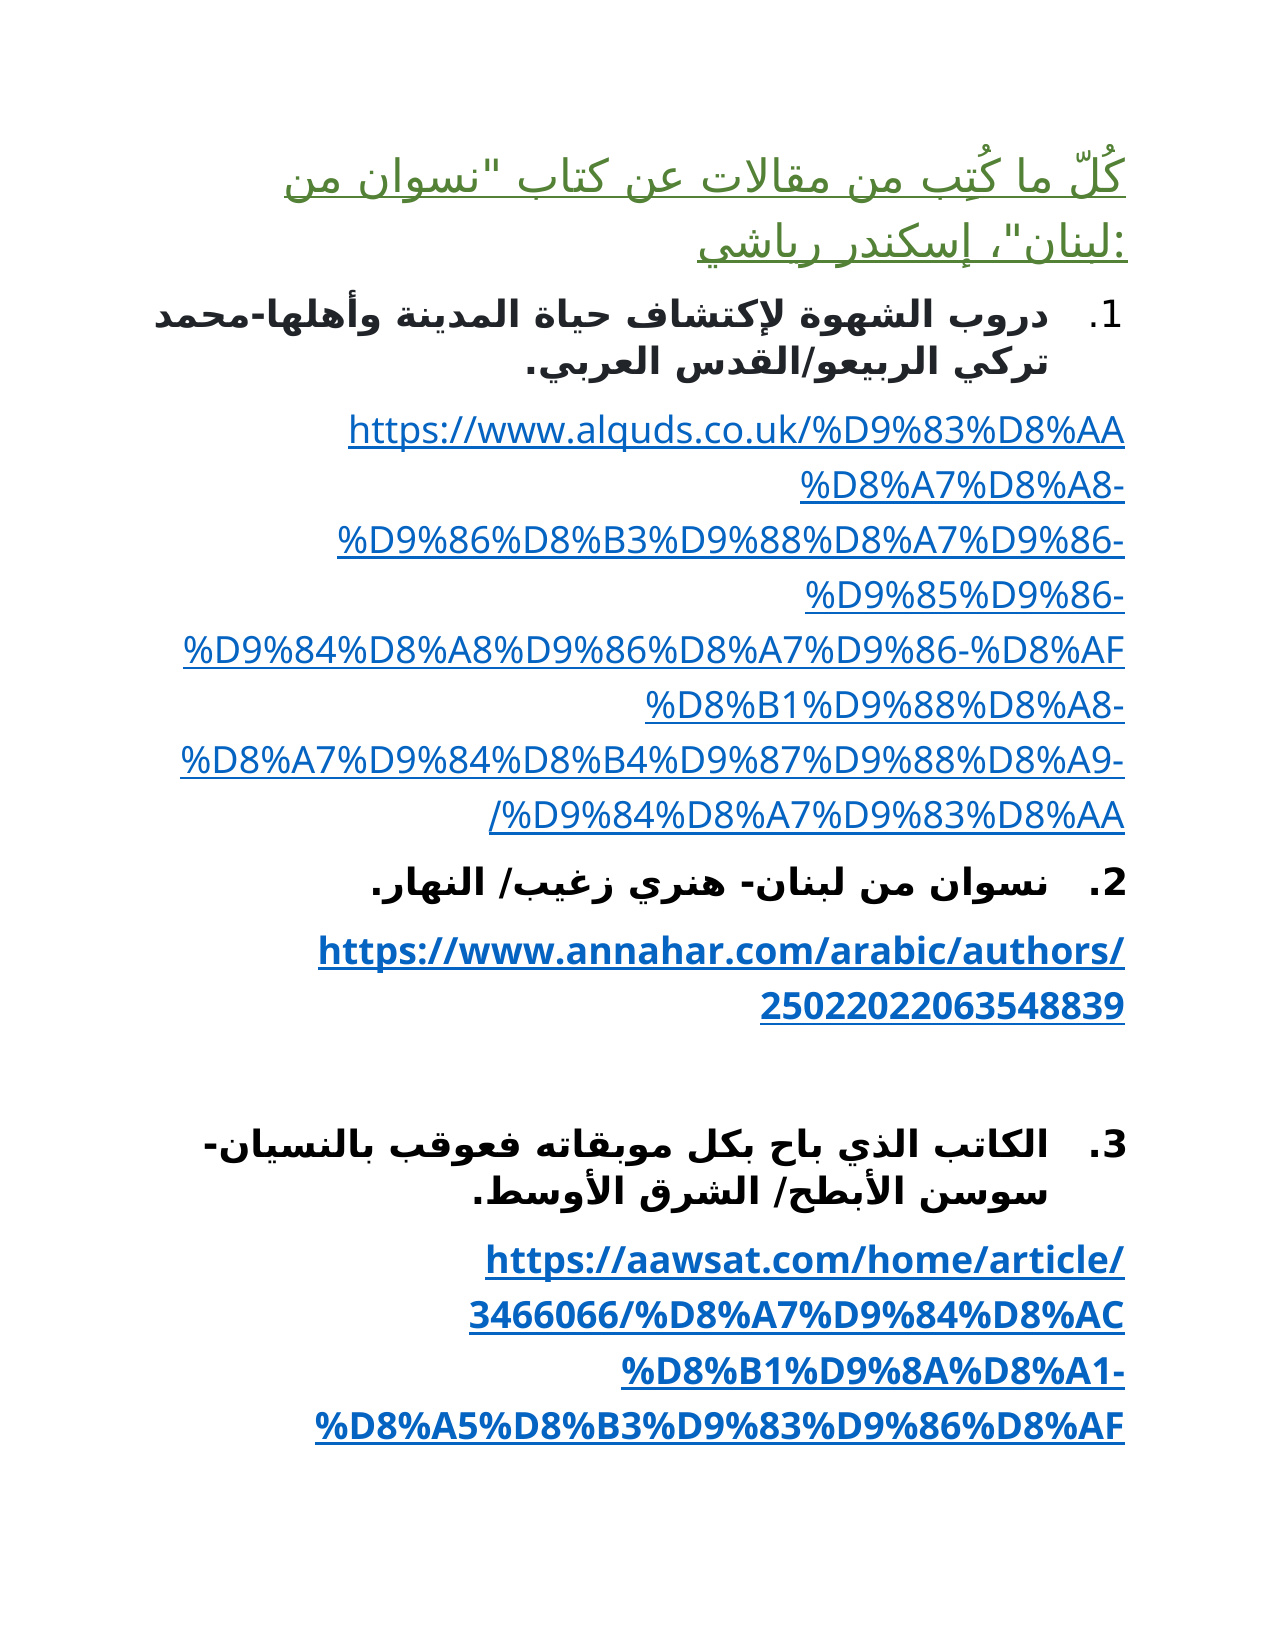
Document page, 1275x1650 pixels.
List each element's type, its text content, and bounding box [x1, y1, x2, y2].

text https://www.alquds.co.uk/%D9%83%D8%AA%D8%A7%D8%A8-%D9%86%D8%B3%D9%88%D8%A7%D9%86-%D9%85%D9%86-%D9%84%D8%A8%D9%86%D8%A7%D9%86-%D8%AF%D8%B1%D9%88%D8%A8-%D8%A7%D9%84%D8%B4%D9%87%D9%88%D8%A9-%D9%84%D8%A7%D9%83%D8%AA/ [150, 403, 1125, 840]
list نسوان من لبنان- هنري زغيب/ النهار. [150, 861, 1087, 904]
list الكاتب الذي باح بكل موبقاته فعوقب بالنسيان- سوسن الأبطح/ الشرق الأوسط. [150, 1123, 1087, 1214]
list دروب الشهوة لإكتشاف حياة المدينة وأهلها-محمد تركي الربيعو/القدس العربي. [150, 292, 1087, 383]
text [150, 1234, 1125, 1450]
text https://www.annahar.com/arabic/authors/25022022063548839 [150, 924, 1125, 1030]
text كُلّ ما كُتِب من مقالات عن كتاب "نسوان من لبنان"، إسكندر رياشي: [150, 150, 1125, 271]
